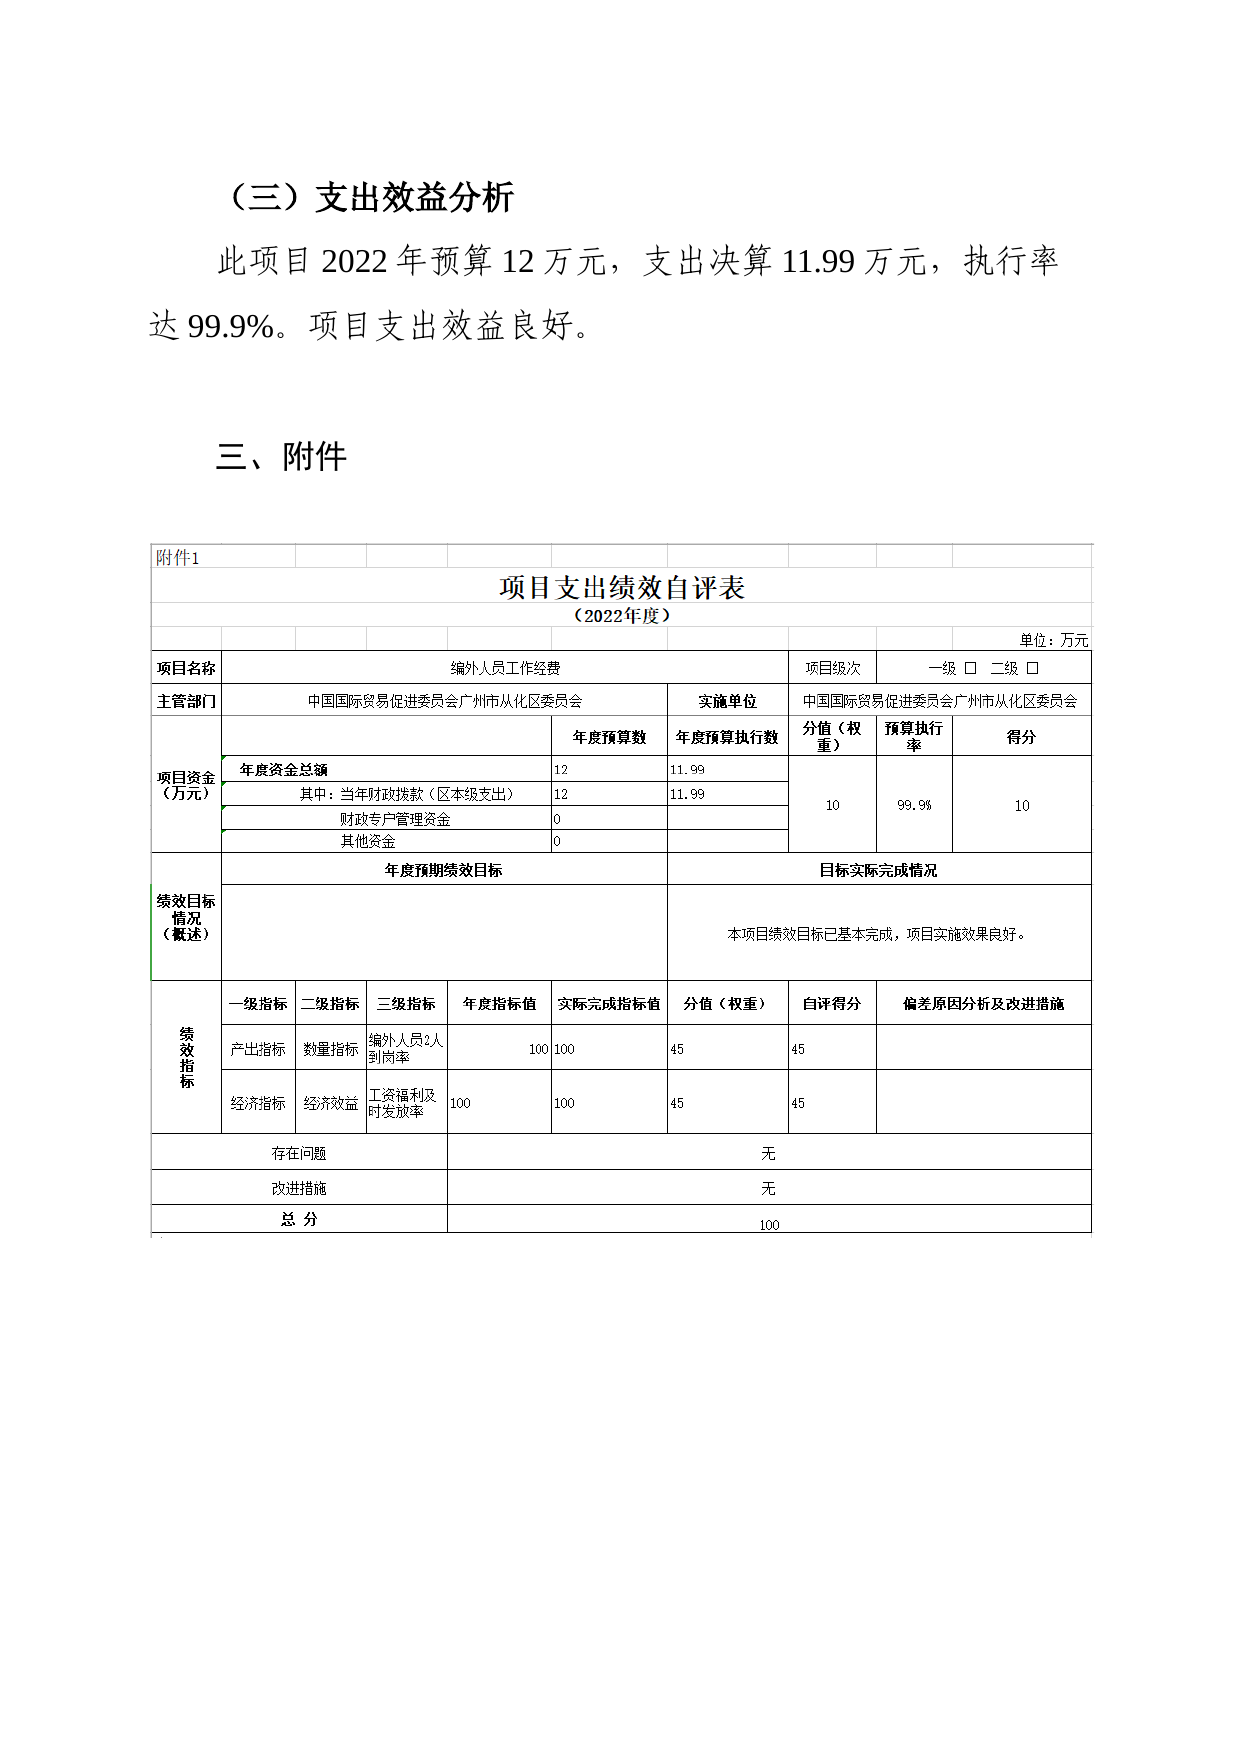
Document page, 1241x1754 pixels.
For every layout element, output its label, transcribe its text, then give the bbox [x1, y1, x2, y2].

text 三、附件 [148, 422, 1093, 487]
picture [150, 543, 1095, 1238]
subtitle 此项目2022年预算12万元，支出决算11.99万元，执行率达99.9%。项目支出效益良好。 [148, 227, 1093, 357]
subtitle （三）支出效益分析 [148, 162, 1093, 227]
